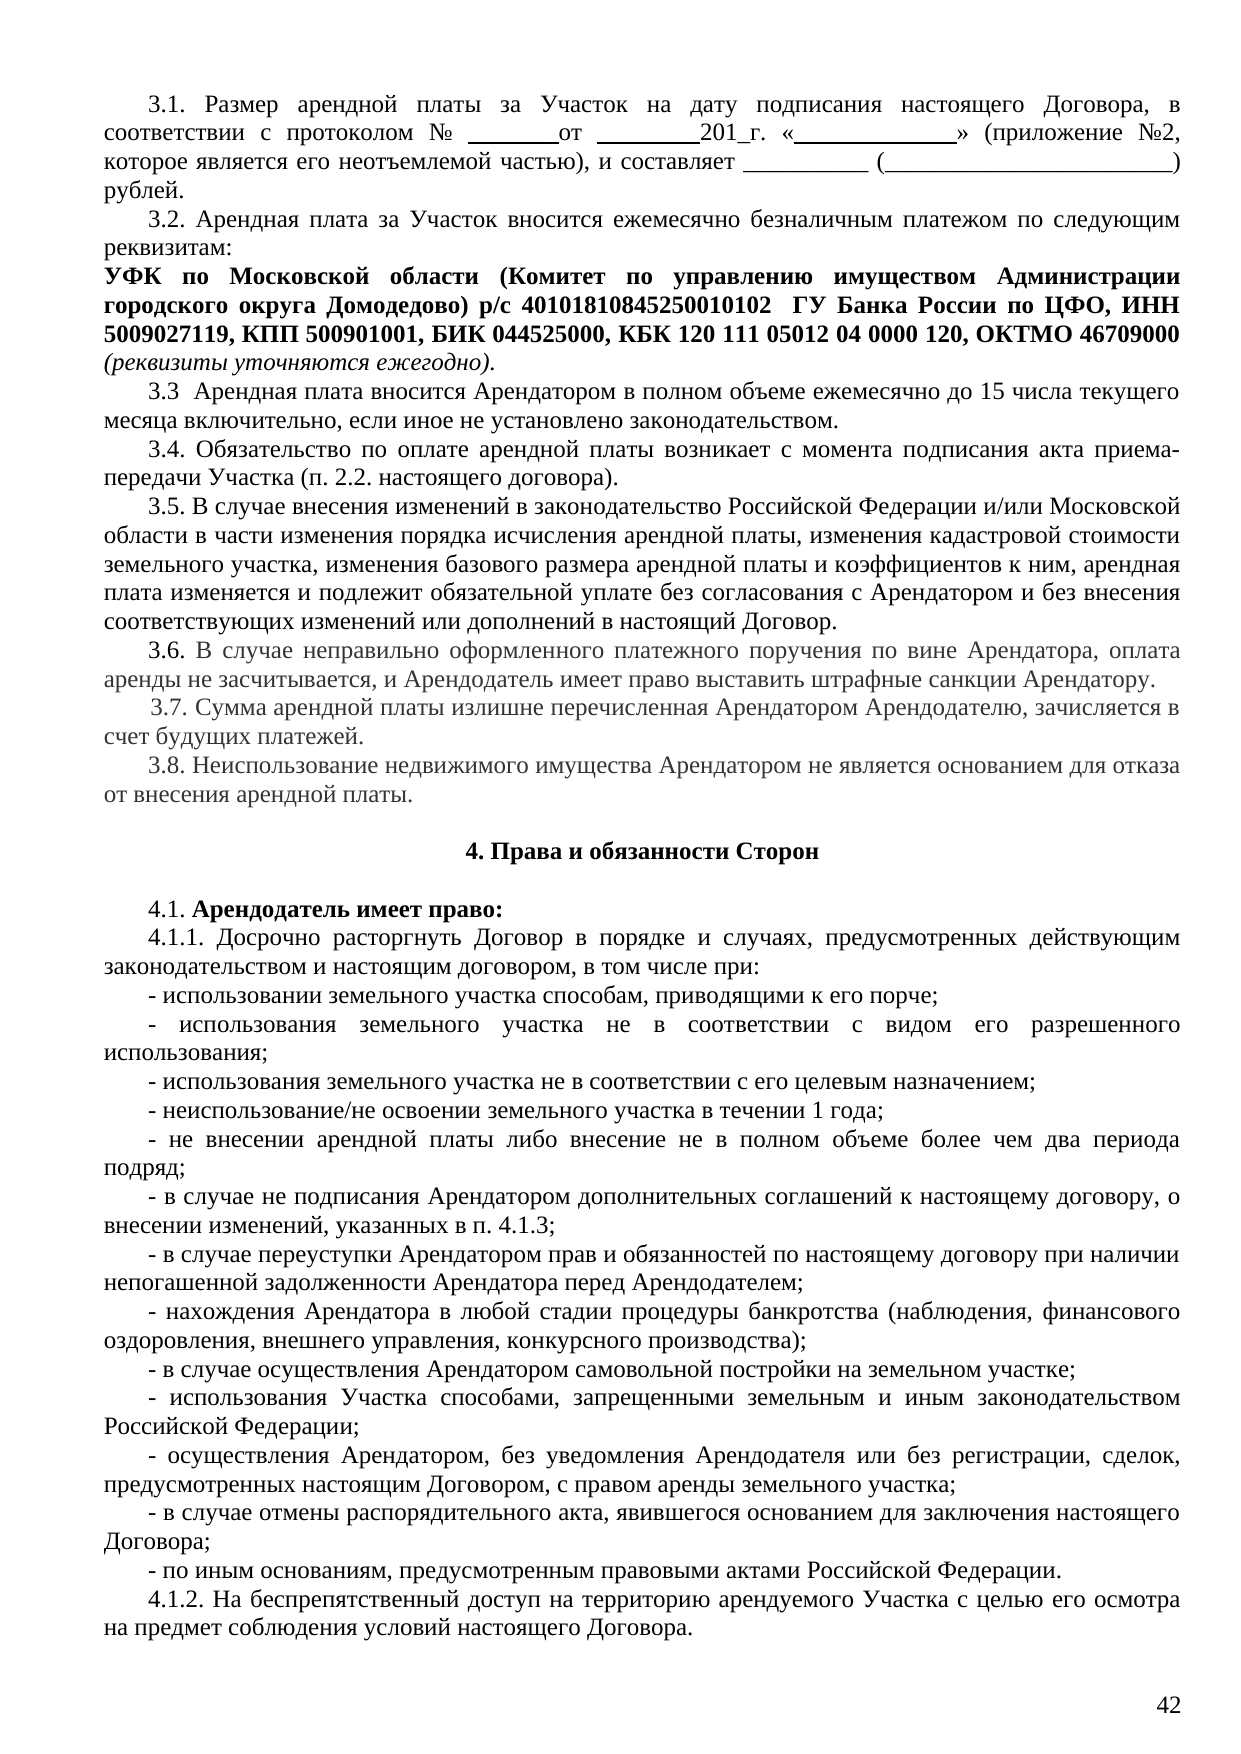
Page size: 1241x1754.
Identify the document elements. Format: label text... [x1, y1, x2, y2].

text - по иным основаниям, предусмотренным правовыми актами Российской Федерации. [103, 1555, 1181, 1584]
text - использования земельного участка не в соответствии с видом его разрешенного использования; [103, 1009, 1181, 1066]
text 3.8. Неиспользование недвижимого имущества Арендатором не является основанием для отказа от внесения арендной платы. [103, 750, 1181, 807]
text 3.4. Обязательство по оплате арендной платы возникает с момента подписания акта приема-передачи Участка (п. 2.2. настоящего договора). [103, 434, 1181, 491]
text 3.2. Арендная плата за Участок вносится ежемесячно безналичным платежом по следующим реквизитам: [103, 204, 1181, 261]
text 3.6. В случае неправильно оформленного платежного поручения по вине Арендатора, оплата аренды не засчитывается, и Арендодатель имеет право выставить штрафные санкции Арендатору. [103, 635, 1181, 692]
text - в случае отмены распорядительного акта, явившегося основанием для заключения настоящего Договора; [103, 1497, 1181, 1555]
text 3.5. В случае внесения изменений в законодательство Российской Федерации и/или Московской области в части изменения порядка исчисления арендной платы, изменения кадастровой стоимости земельного участка, изменения базового размера арендной платы и коэффициентов к ним, арендная плата изменяется и подлежит обязательной уплате без согласования с Арендатором и без внесения соответствующих изменений или дополнений в настоящий Договор. [103, 491, 1181, 635]
text - неиспользование/не освоении земельного участка в течении 1 года; [103, 1095, 1181, 1124]
text 3.7. Сумма арендной платы излишне перечисленная Арендатором Арендодателю, зачисляется в счет будущих платежей. [103, 692, 1181, 750]
text - в случае переуступки Арендатором прав и обязанностей по настоящему договору при наличии непогашенной задолженности Арендатора перед Арендодателем; [103, 1239, 1181, 1296]
text 3.3 Арендная плата вносится Арендатором в полном объеме ежемесячно до 15 числа текущего месяца включительно, если иное не установлено законодательством. [103, 376, 1181, 434]
text - использования земельного участка не в соответствии с его целевым назначением; [103, 1066, 1181, 1095]
text 4.1.1. Досрочно расторгнуть Договор в порядке и случаях, предусмотренных действующим законодательством и настоящим договором, в том числе при: [103, 922, 1181, 980]
text 4. Права и обязанности Сторон [103, 836, 1181, 865]
text 4.1.2. На беспрепятственный доступ на территорию арендуемого Участка с целью его осмотра на предмет соблюдения условий настоящего Договора. [103, 1584, 1181, 1641]
text - использовании земельного участка способам, приводящими к его порче; [103, 980, 1181, 1009]
text - использования Участка способами, запрещенными земельным и иным законодательством Российской Федерации; [103, 1382, 1181, 1440]
text - в случае не подписания Арендатором дополнительных соглашений к настоящему договору, о внесении изменений, указанных в п. 4.1.3; [103, 1181, 1181, 1239]
text УФК по Московской области (Комитет по управлению имуществом Администрации городского округа Домодедово) р/с 40101810845250010102 ГУ Банка России по ЦФО, ИНН 5009027119, КПП 500901001, БИК 044525000, КБК 120 111 05012 04 0000 120, ОКТМО 46709000 (реквизиты уточняются ежегодно). [103, 261, 1181, 376]
text - осуществления Арендатором, без уведомления Арендодателя или без регистрации, сделок, предусмотренных настоящим Договором, с правом аренды земельного участка; [103, 1440, 1181, 1497]
text - в случае осуществления Арендатором самовольной постройки на земельном участке; [103, 1354, 1181, 1382]
text 4.1. Арендодатель имеет право: [103, 894, 1181, 922]
text - не внесении арендной платы либо внесение не в полном объеме более чем два периода подряд; [103, 1124, 1181, 1181]
text 3.1. Размер арендной платы за Участок на дату подписания настоящего Договора, в соответствии с протоколом № ______ от _______ 201_г. «_____________» (приложение №2, которое является его неотъемлемой частью), и составляет __________ (_______________________) рублей. [103, 89, 1181, 204]
text - нахождения Арендатора в любой стадии процедуры банкротства (наблюдения, финансового оздоровления, внешнего управления, конкурсного производства); [103, 1296, 1181, 1354]
